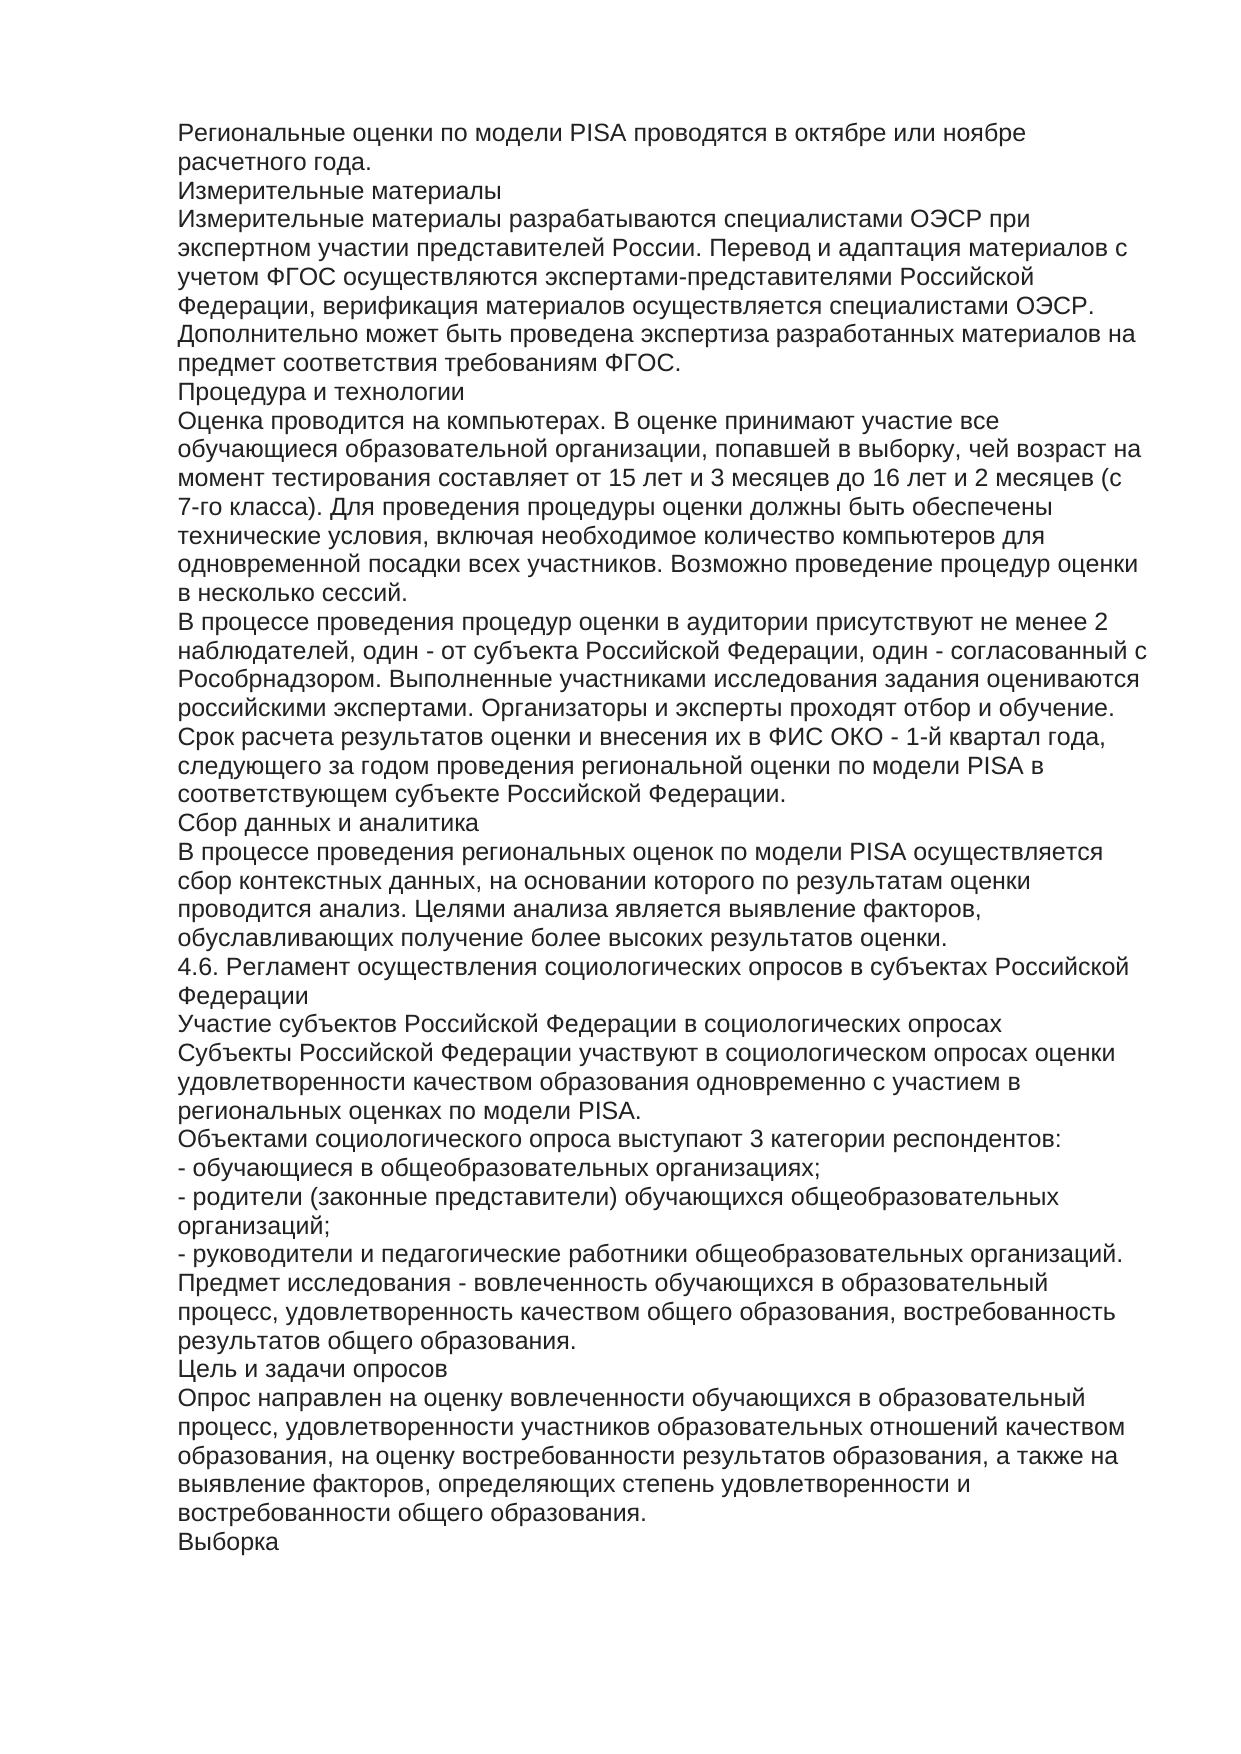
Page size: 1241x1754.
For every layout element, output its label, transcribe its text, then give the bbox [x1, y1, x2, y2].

text Измерительные материалы [177, 176, 1152, 204]
text Опрос направлен на оценку вовлеченности обучающихся в образовательный процесс, удовлетворенности участников образовательных отношений качеством образования, на оценку востребованности результатов образования, а также на выявление факторов, определяющих степень удовлетворенности и востребованности общего образования. [177, 1383, 1152, 1527]
text Участие субъектов Российской Федерации в социологических опросах [177, 1009, 1152, 1038]
text Цель и задачи опросов [177, 1354, 1152, 1383]
text Сбор данных и аналитика [177, 808, 1152, 837]
text Субъекты Российской Федерации участвуют в социологическом опросах оценки удовлетворенности качеством образования одновременно с участием в региональных оценках по модели PISA. [177, 1038, 1152, 1124]
text - родители (законные представители) обучающихся общеобразовательных организаций; [177, 1182, 1152, 1239]
text Выборка [177, 1527, 1152, 1556]
text 4.6. Регламент осуществления социологических опросов в субъектах Российской Федерации [177, 952, 1152, 1009]
text Предмет исследования - вовлеченность обучающихся в образовательный процесс, удовлетворенность качеством общего образования, востребованность результатов общего образования. [177, 1268, 1152, 1354]
text - руководители и педагогические работники общеобразовательных организаций. [177, 1239, 1152, 1268]
text В процессе проведения процедур оценки в аудитории присутствуют не менее 2 наблюдателей, один - от субъекта Российской Федерации, один - согласованный с Рособрнадзором. Выполненные участниками исследования задания оцениваются российскими экспертами. Организаторы и эксперты проходят отбор и обучение. [177, 607, 1152, 722]
text Процедура и технологии [177, 377, 1152, 406]
text Региональные оценки по модели PISA проводятся в октябре или ноябре расчетного года. [177, 118, 1152, 176]
text В процессе проведения региональных оценок по модели PISA осуществляется сбор контекстных данных, на основании которого по результатам оценки проводится анализ. Целями анализа является выявление факторов, обуславливающих получение более высоких результатов оценки. [177, 837, 1152, 952]
text Оценка проводится на компьютерах. В оценке принимают участие все обучающиеся образовательной организации, попавшей в выборку, чей возраст на момент тестирования составляет от 15 лет и 3 месяцев до 16 лет и 2 месяцев (с 7-го класса). Для проведения процедуры оценки должны быть обеспечены технические условия, включая необходимое количество компьютеров для одновременной посадки всех участников. Возможно проведение процедур оценки в несколько сессий. [177, 406, 1152, 607]
text Объектами социологического опроса выступают 3 категории респондентов: [177, 1124, 1152, 1153]
text Измерительные материалы разрабатываются специалистами ОЭСР при экспертном участии представителей России. Перевод и адаптация материалов с учетом ФГОС осуществляются экспертами-представителями Российской Федерации, верификация материалов осуществляется специалистами ОЭСР. Дополнительно может быть проведена экспертиза разработанных материалов на предмет соответствия требованиям ФГОС. [177, 204, 1152, 377]
text Срок расчета результатов оценки и внесения их в ФИС ОКО - 1-й квартал года, следующего за годом проведения региональной оценки по модели PISA в соответствующем субъекте Российской Федерации. [177, 722, 1152, 808]
text - обучающиеся в общеобразовательных организациях; [177, 1153, 1152, 1182]
